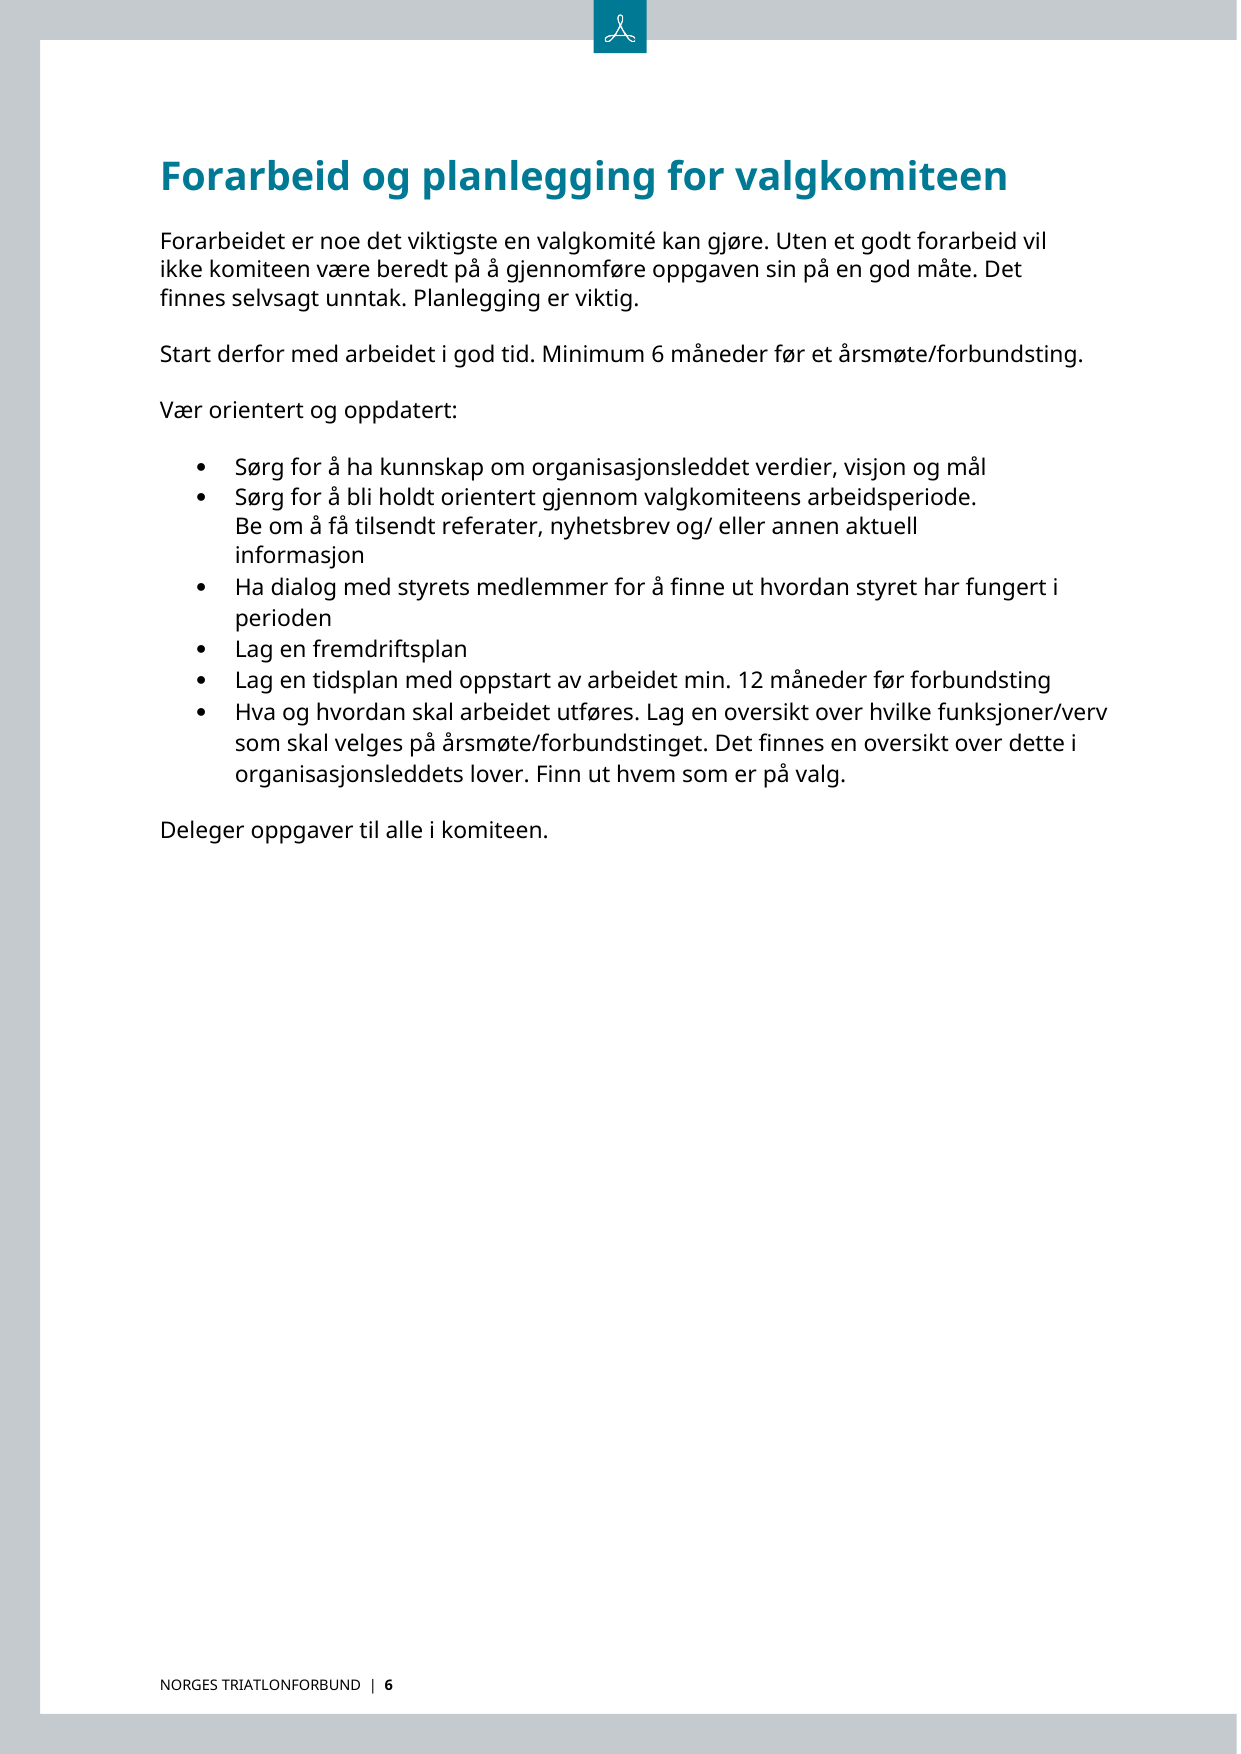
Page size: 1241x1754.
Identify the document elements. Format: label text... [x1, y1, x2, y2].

list Sørg for å bli holdt orientert gjennom valgkomiteens arbeidsperiode. Be om å få tilsendt referater, nyhetsbrev og/ eller annen aktuell informasjon [197, 482, 1010, 571]
list Lag en fremdriftsplan [197, 633, 1116, 664]
text Start derfor med arbeidet i god tid. Minimum 6 måneder før et årsmøte/forbundsting. [159, 338, 1116, 369]
subtitle Forarbeid og planlegging for valgkomiteen [159, 148, 1116, 202]
list Hva og hvordan skal arbeidet utføres. Lag en oversikt over hvilke funksjoner/verv som skal velges på årsmøte/forbundstinget. Det finnes en oversikt over dette i organisasjonsleddets lover. Finn ut hvem som er på valg. [197, 696, 1116, 789]
list Sørg for å ha kunnskap om organisasjonsleddet verdier, visjon og mål [197, 450, 1116, 482]
text Forarbeidet er noe det viktigste en valgkomité kan gjøre. Uten et godt forarbeid vil ikke komiteen være beredt på å gjennomføre oppgaven sin på en god måte. Det finnes selvsagt unntak. Planlegging er viktig. [159, 227, 1054, 313]
list Ha dialog med styrets medlemmer for å finne ut hvordan styret har fungert i perioden [197, 571, 1116, 633]
text Deleger oppgaver til alle i komiteen. [159, 814, 1116, 846]
text Vær orientert og oppdatert: [159, 394, 1116, 425]
list Lag en tidsplan med oppstart av arbeidet min. 12 måneder før forbundsting [197, 664, 1116, 696]
picture [612, 33, 629, 37]
